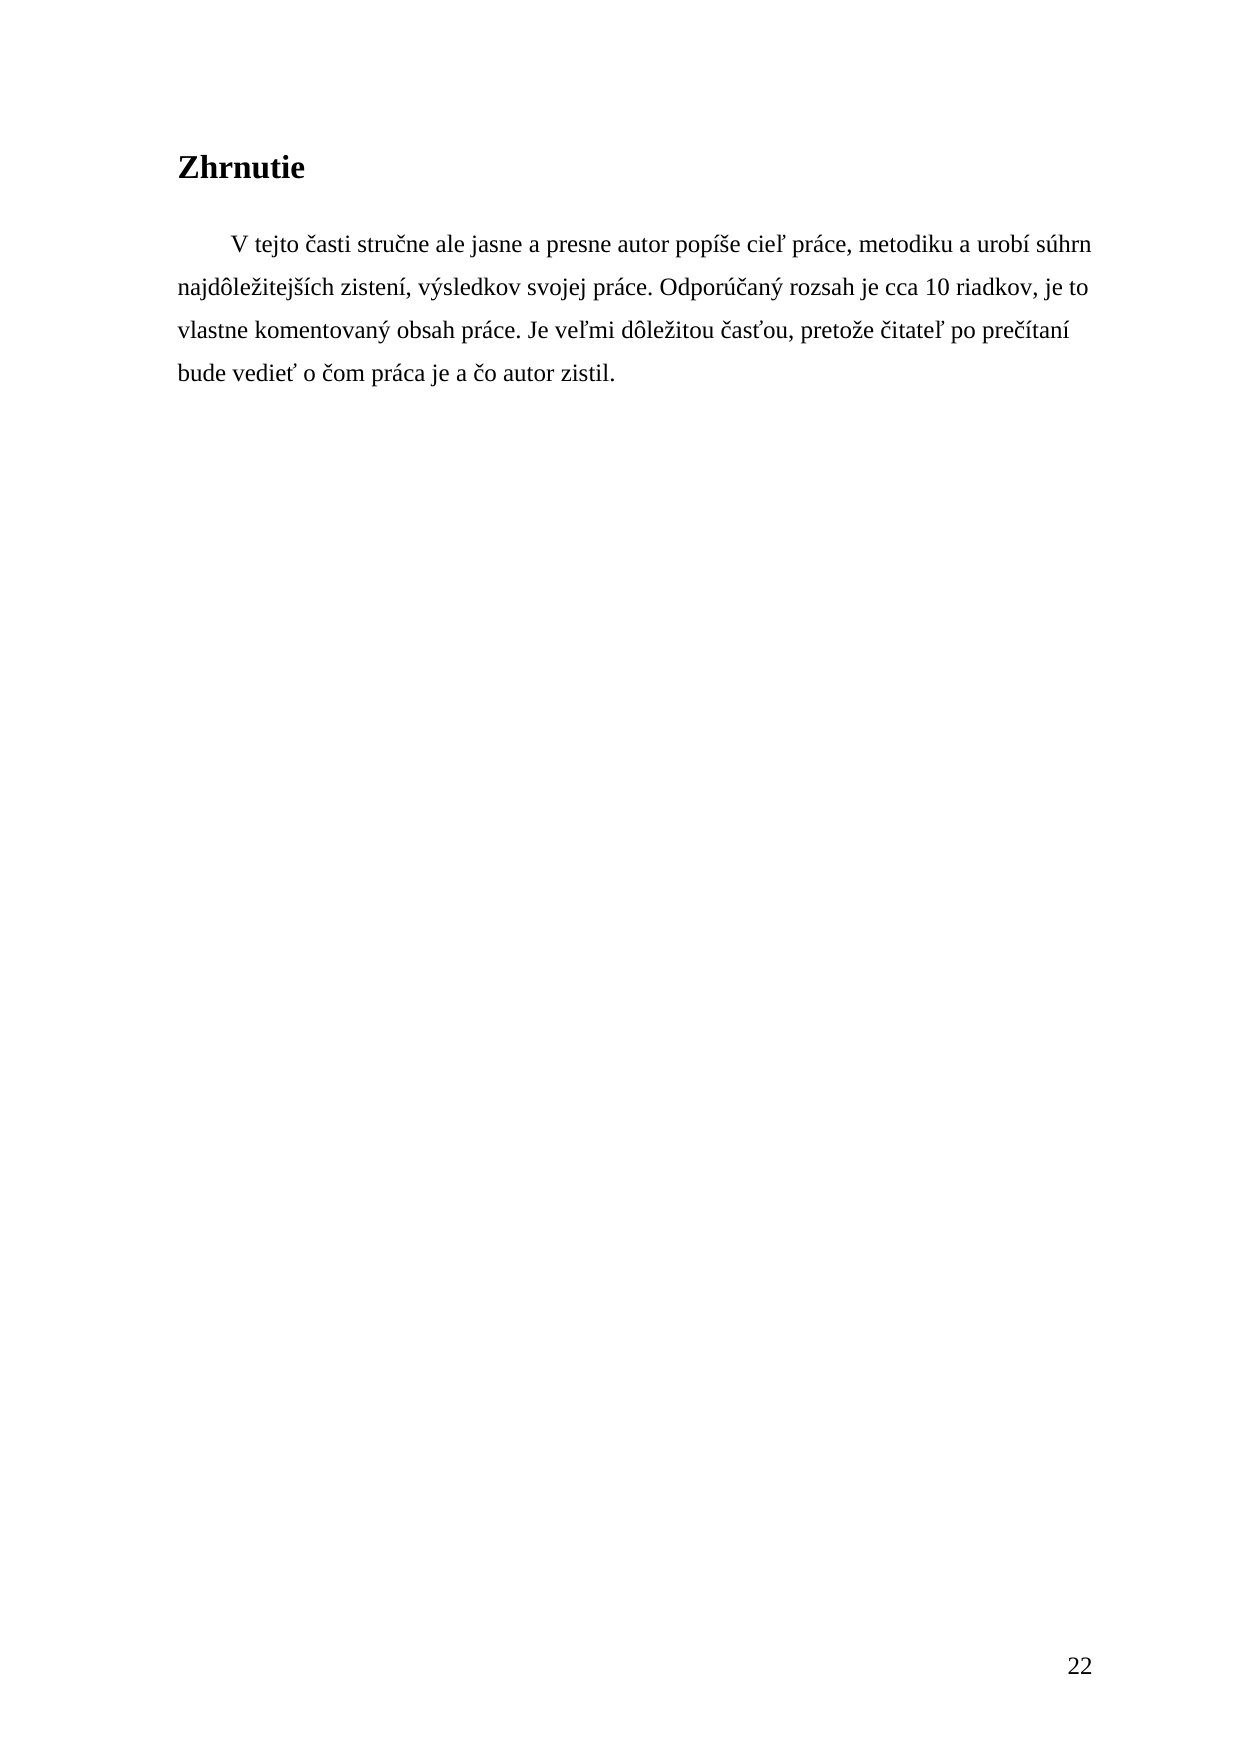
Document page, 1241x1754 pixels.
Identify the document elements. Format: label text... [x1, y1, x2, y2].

subtitle Zhrnutie [177, 148, 1092, 186]
text V tejto časti stručne ale jasne a presne autor popíše cieľ práce, metodiku a urobí súhrn najdôležitejších zistení, výsledkov svojej práce. Odporúčaný rozsah je cca 10 riadkov, je to vlastne komentovaný obsah práce. Je veľmi dôležitou časťou, pretože čitateľ po prečítaní bude vedieť o čom práca je a čo autor zistil. [177, 229, 1092, 387]
